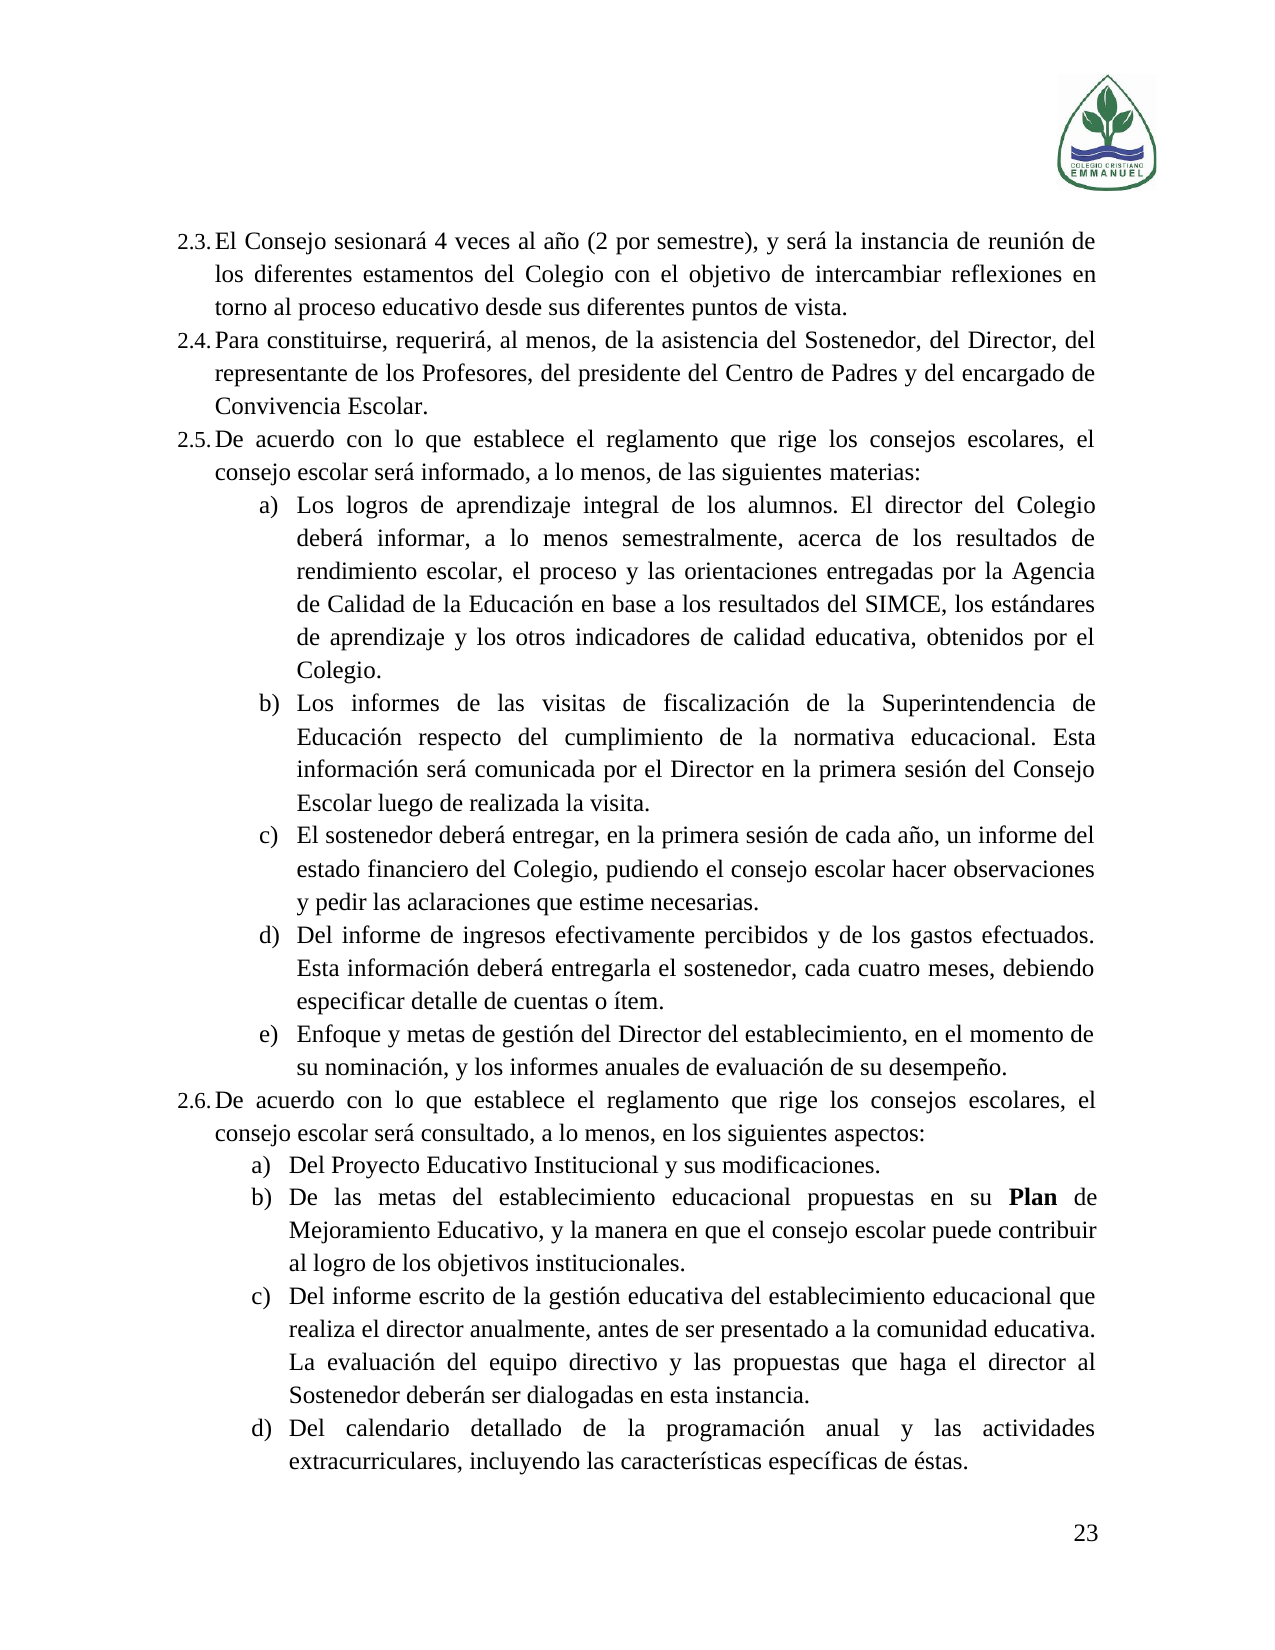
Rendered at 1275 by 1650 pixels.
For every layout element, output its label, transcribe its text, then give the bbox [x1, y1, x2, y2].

list Del informe de ingresos efectivamente percibidos y de los gastos efectuados. Esta información deberá entregarla el sostenedor, cada cuatro meses, debiendo especificar detalle de cuentas o ítem. [259, 920, 1096, 1014]
list Del calendario detallado de la programación anual y las actividades extracurriculares, incluyendo las características específicas de éstas. [251, 1413, 1096, 1475]
picture [1057, 74, 1157, 191]
list Para constituirse, requerirá, al menos, de la asistencia del Sostenedor, del Director, del representante de los Profesores, del presidente del Centro de Padres y del encargado de Convivencia Escolar. [177, 325, 1097, 420]
list El Consejo sesionará 4 veces al año (2 por semestre), y será la instancia de reunión de los diferentes estamentos del Colegio con el objetivo de intercambiar reflexiones en torno al proceso educativo desde sus diferentes puntos de vista. [177, 226, 1096, 321]
list Enfoque y metas de gestión del Director del establecimiento, en el momento de su nominación, y los informes anuales de evaluación de su desempeño. [259, 1019, 1096, 1081]
list El sostenedor deberá entregar, en la primera sesión de cada año, un informe del estado financiero del Colegio, pudiendo el consejo escolar hacer observaciones y pedir las aclaraciones que estime necesarias. [259, 821, 1096, 915]
list Del Proyecto Educativo Institucional y sus modificaciones. [251, 1151, 1121, 1179]
list De acuerdo con lo que establece el reglamento que rige los consejos escolares, el consejo escolar será consultado, a lo menos, en los siguientes aspectos: [177, 1085, 1096, 1147]
list Del informe escrito de la gestión educativa del establecimiento educacional que realiza el director anualmente, antes de ser presentado a la comunidad educativa. La evaluación del equipo directivo y las propuestas que haga el director al Sostenedor deberán ser dialogadas en esta instancia. [251, 1281, 1097, 1409]
list De las metas del establecimiento educacional propuestas en su Plan de Mejoramiento Educativo, y la manera en que el consejo escolar puede contribuir al logro de los objetivos institucionales. [251, 1182, 1097, 1277]
list De acuerdo con lo que establece el reglamento que rige los consejos escolares, el consejo escolar será informado, a lo menos, de las siguientes materias: [177, 424, 1096, 486]
list Los informes de las visitas de fiscalización de la Superintendencia de Educación respecto del cumplimiento de la normativa educacional. Esta información será comunicada por el Director en la primera sesión del Consejo Escolar luego de realizada la visita. [259, 688, 1096, 816]
list Los logros de aprendizaje integral de los alumnos. El director del Colegio deberá informar, a lo menos semestralmente, acerca de los resultados de rendimiento escolar, el proceso y las orientaciones entregadas por la Agencia de Calidad de la Educación en base a los resultados del SIMCE, los estándares de aprendizaje y los otros indicadores de calidad educativa, obtenidos por el Colegio. [259, 490, 1096, 684]
